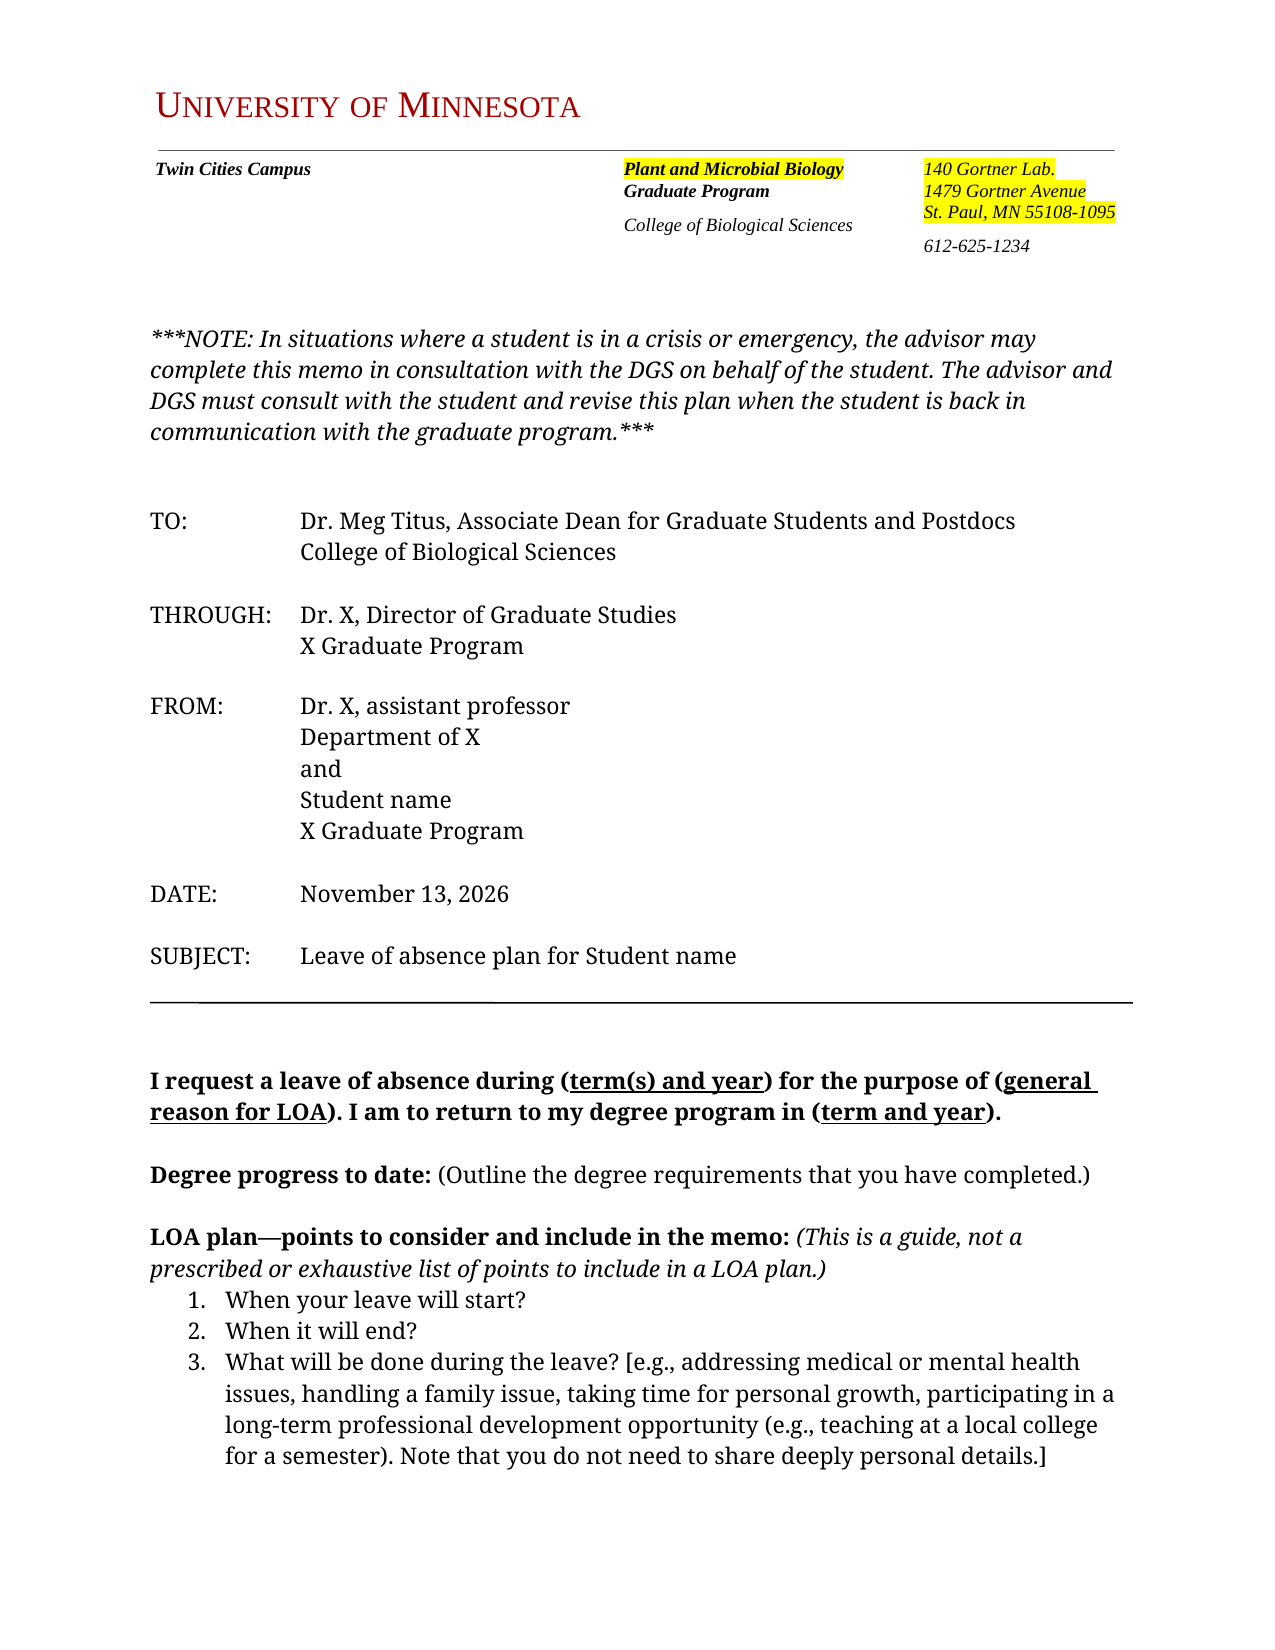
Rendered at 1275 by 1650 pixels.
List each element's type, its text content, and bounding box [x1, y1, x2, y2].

list When your leave will start? [187, 1284, 1125, 1315]
text X Graduate Program [300, 815, 1125, 846]
text Student name [150, 784, 1125, 815]
text X Graduate Program [150, 630, 1125, 661]
list What will be done during the leave? [e.g., addressing medical or mental health issues, handling a family issue, taking time for personal growth, participating in a long-term professional development opportunity (e.g., teaching at a local college for a semester). Note that you do not need to share deeply personal details.] [187, 1346, 1125, 1471]
text and [150, 752, 1125, 784]
text TO: Dr. Meg Titus, Associate Dean for Graduate Students and Postdocs [150, 505, 1125, 536]
text THROUGH: Dr. X, Director of Graduate Studies [150, 599, 1125, 630]
text FROM: Dr. X, assistant professor [150, 690, 1125, 721]
text LOA plan—points to consider and include in the memo: (This is a guide, not a prescribed or exhaustive list of points to include in a LOA plan.) [150, 1221, 1125, 1284]
text Degree progress to date: (Outline the degree requirements that you have completed.) [150, 1159, 1125, 1190]
text Department of X [150, 721, 1125, 752]
text SUBJECT: Leave of absence plan for Student name [150, 940, 1125, 971]
list When it will end? [187, 1315, 1125, 1346]
text I request a leave of absence during (term(s) and year) for the purpose of (general reason for LOA). I am to return to my degree program in (term and year). [150, 1065, 1125, 1127]
text College of Biological Sciences [300, 536, 1125, 567]
text ***NOTE: In situations where a student is in a crisis or emergency, the advisor may complete this memo in consultation with the DGS on behalf of the student. The advisor and DGS must consult with the student and revise this plan when the student is back in communication with the graduate program.*** [150, 322, 1125, 447]
text DATE: August 11, 2023 [150, 877, 1125, 909]
